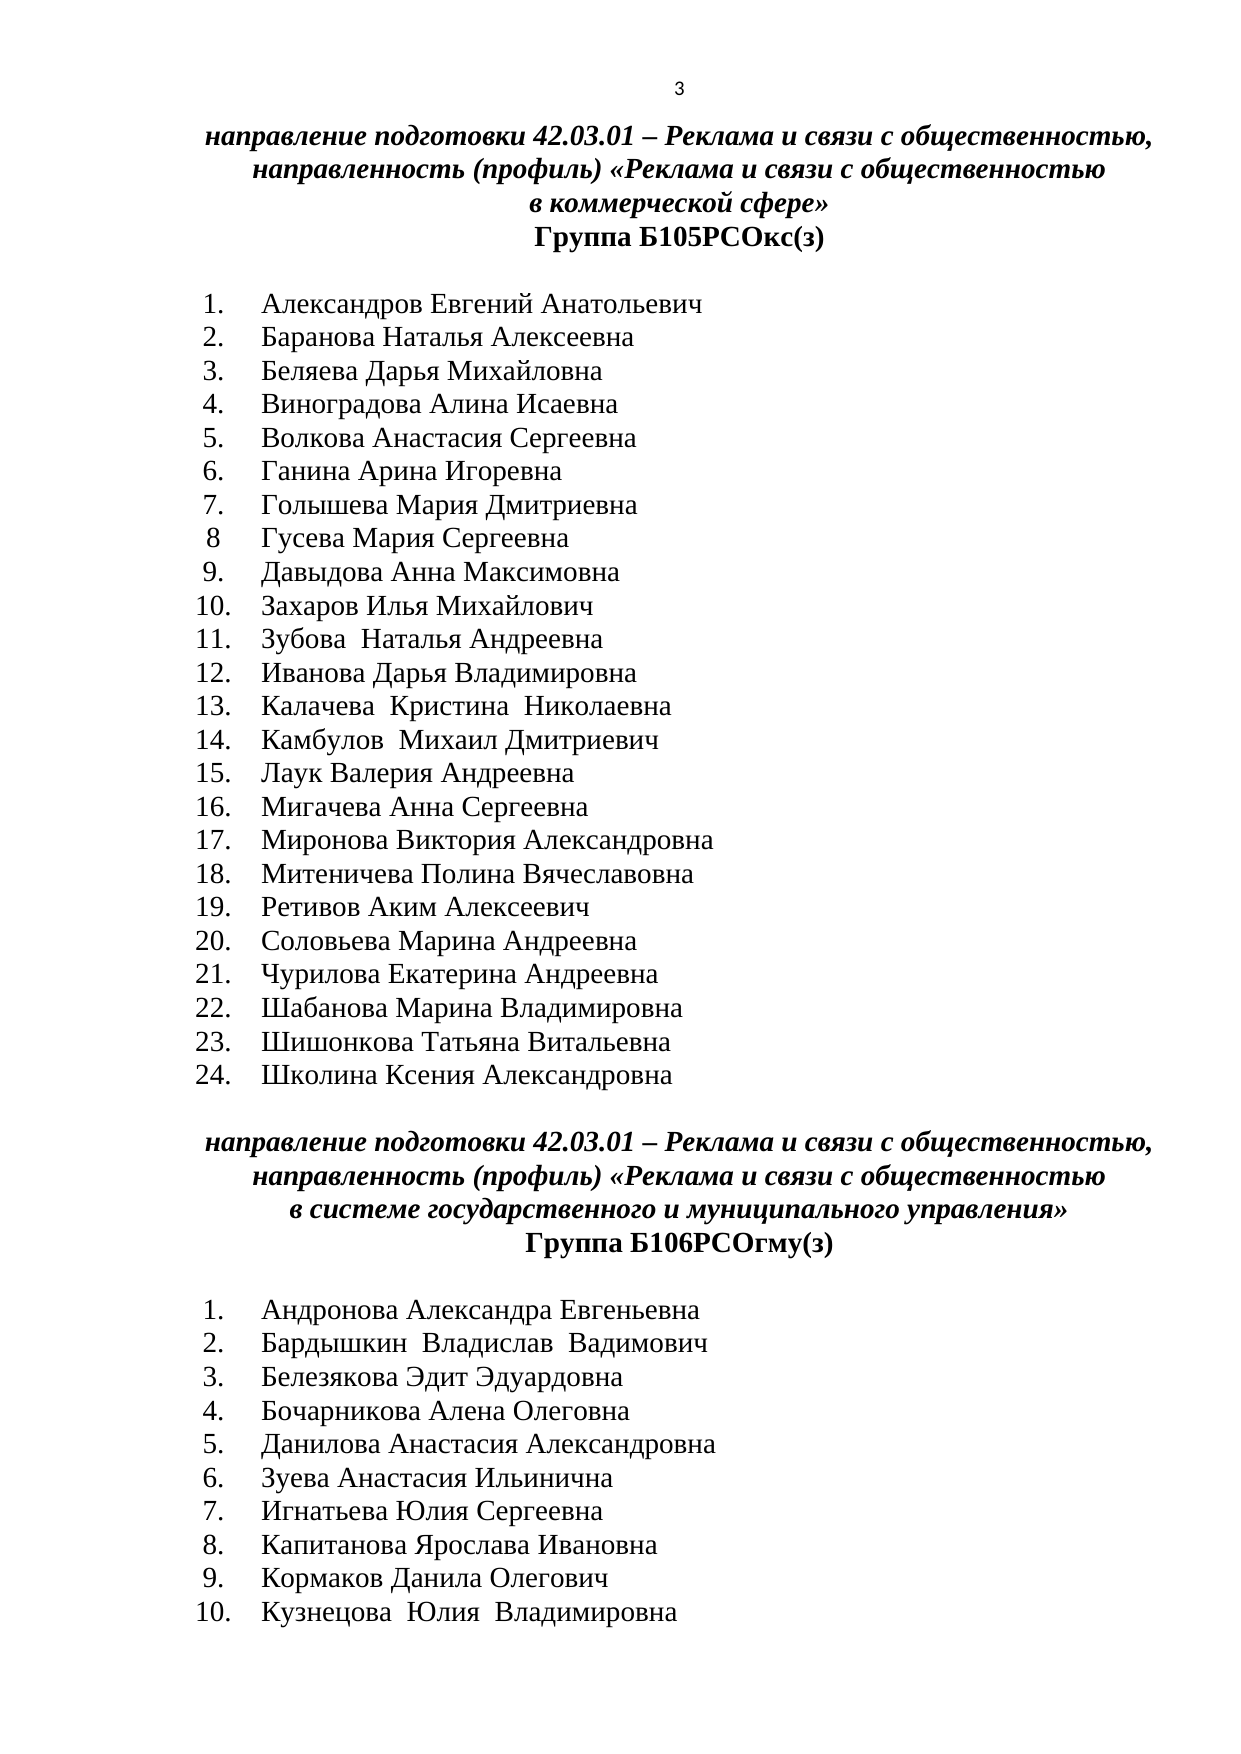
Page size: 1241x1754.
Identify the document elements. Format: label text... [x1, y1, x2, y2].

table_header 1. [177, 1292, 249, 1326]
table_cell 6. [177, 454, 249, 487]
table_cell 6. [177, 1460, 249, 1493]
table_cell 2. [177, 319, 249, 353]
text в коммерческой сфере» [177, 185, 1181, 219]
table_cell Камбулов Михаил Дмитриевич [250, 722, 901, 755]
table_cell Мигачева Анна Сергеевна [250, 789, 901, 822]
table_cell 22. [177, 990, 249, 1024]
text Группа Б105РСОкс(з) [177, 219, 1181, 252]
table_cell 12. [177, 655, 249, 688]
table_cell 16. [177, 789, 249, 822]
table_cell 21. [177, 957, 249, 990]
table_cell 14. [177, 722, 249, 755]
table_cell Школина Ксения Александровна [250, 1057, 901, 1091]
table_cell Зуева Анастасия Ильинична [250, 1460, 901, 1493]
table_cell Волкова Анастасия Сергеевна [250, 420, 901, 453]
table_cell 19. [177, 890, 249, 923]
table_cell 4. [177, 1393, 249, 1426]
table_cell Чурилова Екатерина Андреевна [250, 957, 901, 990]
table_cell 3. [177, 353, 249, 386]
text направленность (профиль) «Реклама и связи с общественностью [177, 1158, 1181, 1191]
table_cell Голышева Мария Дмитриевна [250, 487, 901, 521]
table_cell Баранова Наталья Алексеевна [250, 319, 901, 353]
table_cell Шишонкова Татьяна Витальевна [250, 1024, 901, 1057]
table_cell 10. [177, 588, 249, 621]
table_cell Зубова Наталья Андреевна [250, 621, 901, 655]
table_cell 15. [177, 755, 249, 789]
table_cell Данилова Анастасия Александровна [250, 1426, 901, 1460]
table_cell 8. [177, 1527, 249, 1560]
table_cell 13. [177, 688, 249, 722]
table_cell Ганина Арина Игоревна [250, 454, 901, 487]
table_cell 8 [177, 521, 249, 554]
table_cell 18. [177, 856, 249, 889]
text направленность (профиль) «Реклама и связи с общественностью [177, 152, 1181, 185]
table_cell Ретивов Аким Алексеевич [250, 890, 901, 923]
table_cell Кузнецова Юлия Владимировна [250, 1594, 901, 1627]
table_cell 10. [177, 1594, 249, 1627]
table_header 1. [177, 286, 249, 319]
table_cell Соловьева Марина Андреевна [250, 923, 901, 957]
table_cell 5. [177, 1426, 249, 1460]
table_cell Капитанова Ярослава Ивановна [250, 1527, 901, 1560]
table_cell 23. [177, 1024, 249, 1057]
table_cell Бочарникова Алена Олеговна [250, 1393, 901, 1426]
table_cell Гусева Мария Сергеевна [250, 521, 901, 554]
table_cell Захаров Илья Михайлович [250, 588, 901, 621]
table_cell Миронова Виктория Александровна [250, 823, 901, 856]
text в системе государственного и муниципального управления» [177, 1191, 1181, 1225]
table_cell 4. [177, 386, 249, 420]
table_cell Белезякова Эдит Эдуардовна [250, 1359, 901, 1393]
table_header Александров Евгений Анатольевич [250, 286, 901, 319]
table_cell 24. [177, 1057, 249, 1091]
table_cell Шабанова Марина Владимировна [250, 990, 901, 1024]
table_cell 9. [177, 1560, 249, 1594]
table_cell Игнатьева Юлия Сергеевна [250, 1493, 901, 1527]
table_cell 17. [177, 823, 249, 856]
table_header Андронова Александра Евгеньевна [250, 1292, 901, 1326]
table_cell Иванова Дарья Владимировна [250, 655, 901, 688]
table_cell Калачева Кристина Николаевна [250, 688, 901, 722]
table_cell 7. [177, 487, 249, 521]
table_cell 5. [177, 420, 249, 453]
table_cell Бардышкин Владислав Вадимович [250, 1326, 901, 1359]
table_cell 11. [177, 621, 249, 655]
text Группа Б106РСОгму(з) [177, 1225, 1181, 1258]
table_cell 20. [177, 923, 249, 957]
table_cell Кормаков Данила Олегович [250, 1560, 901, 1594]
table_cell 2. [177, 1326, 249, 1359]
text направление подготовки 42.03.01 – Реклама и связи с общественностью, [177, 118, 1181, 152]
table_cell Давыдова Анна Максимовна [250, 554, 901, 588]
table_cell Беляева Дарья Михайловна [250, 353, 901, 386]
table_cell Митеничева Полина Вячеславовна [250, 856, 901, 889]
text направление подготовки 42.03.01 – Реклама и связи с общественностью, [177, 1124, 1181, 1158]
table_cell 9. [177, 554, 249, 588]
table_cell Лаук Валерия Андреевна [250, 755, 901, 789]
table_cell 3. [177, 1359, 249, 1393]
table_cell Виноградова Алина Исаевна [250, 386, 901, 420]
table_cell 7. [177, 1493, 249, 1527]
